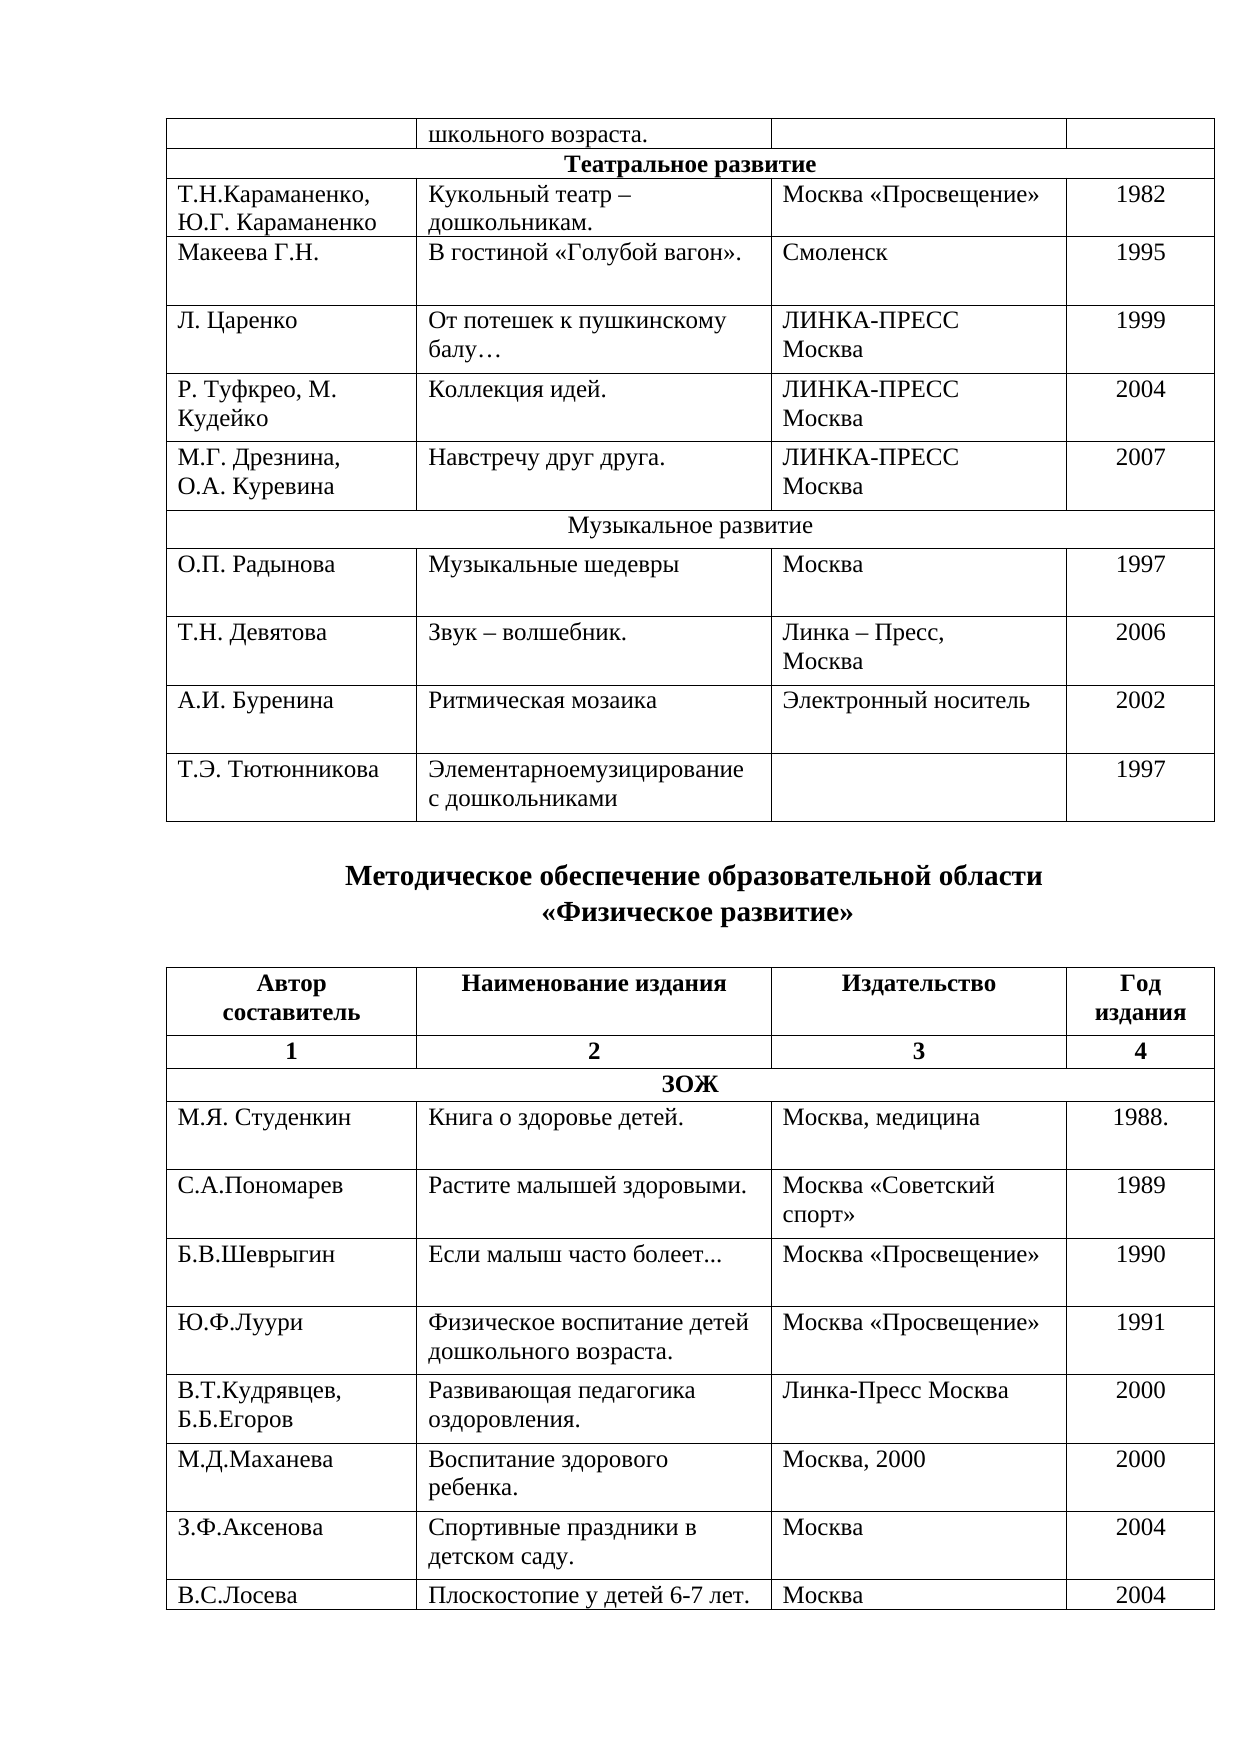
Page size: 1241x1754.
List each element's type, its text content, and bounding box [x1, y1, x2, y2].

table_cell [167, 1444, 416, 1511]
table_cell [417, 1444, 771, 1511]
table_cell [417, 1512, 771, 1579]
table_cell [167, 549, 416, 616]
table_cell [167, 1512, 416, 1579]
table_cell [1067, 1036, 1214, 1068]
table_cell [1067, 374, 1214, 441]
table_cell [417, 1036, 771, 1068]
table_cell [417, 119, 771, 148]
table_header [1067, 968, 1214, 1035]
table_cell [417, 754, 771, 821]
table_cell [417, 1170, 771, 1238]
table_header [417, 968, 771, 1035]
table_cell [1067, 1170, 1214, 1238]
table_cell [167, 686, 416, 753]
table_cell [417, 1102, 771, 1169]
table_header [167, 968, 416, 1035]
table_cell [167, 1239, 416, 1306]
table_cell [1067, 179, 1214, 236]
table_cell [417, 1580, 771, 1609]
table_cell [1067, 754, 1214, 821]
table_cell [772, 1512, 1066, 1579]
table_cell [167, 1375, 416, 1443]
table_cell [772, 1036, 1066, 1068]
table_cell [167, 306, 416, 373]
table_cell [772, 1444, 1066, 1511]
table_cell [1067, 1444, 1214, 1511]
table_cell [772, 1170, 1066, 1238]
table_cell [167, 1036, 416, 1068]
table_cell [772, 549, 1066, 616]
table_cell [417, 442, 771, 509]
text Методическое обеспечение образовательной области [185, 858, 1152, 892]
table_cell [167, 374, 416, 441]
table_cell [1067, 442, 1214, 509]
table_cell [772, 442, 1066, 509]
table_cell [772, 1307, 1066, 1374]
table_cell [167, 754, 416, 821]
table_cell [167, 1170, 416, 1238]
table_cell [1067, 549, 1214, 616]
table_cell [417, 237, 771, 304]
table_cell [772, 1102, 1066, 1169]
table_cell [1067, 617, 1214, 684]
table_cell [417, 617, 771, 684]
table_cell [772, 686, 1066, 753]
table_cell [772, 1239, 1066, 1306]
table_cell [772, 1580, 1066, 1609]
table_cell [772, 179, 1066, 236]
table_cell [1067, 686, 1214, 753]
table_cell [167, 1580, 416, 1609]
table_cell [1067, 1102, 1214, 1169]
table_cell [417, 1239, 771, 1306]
text «Физическое развитие» [185, 894, 1152, 928]
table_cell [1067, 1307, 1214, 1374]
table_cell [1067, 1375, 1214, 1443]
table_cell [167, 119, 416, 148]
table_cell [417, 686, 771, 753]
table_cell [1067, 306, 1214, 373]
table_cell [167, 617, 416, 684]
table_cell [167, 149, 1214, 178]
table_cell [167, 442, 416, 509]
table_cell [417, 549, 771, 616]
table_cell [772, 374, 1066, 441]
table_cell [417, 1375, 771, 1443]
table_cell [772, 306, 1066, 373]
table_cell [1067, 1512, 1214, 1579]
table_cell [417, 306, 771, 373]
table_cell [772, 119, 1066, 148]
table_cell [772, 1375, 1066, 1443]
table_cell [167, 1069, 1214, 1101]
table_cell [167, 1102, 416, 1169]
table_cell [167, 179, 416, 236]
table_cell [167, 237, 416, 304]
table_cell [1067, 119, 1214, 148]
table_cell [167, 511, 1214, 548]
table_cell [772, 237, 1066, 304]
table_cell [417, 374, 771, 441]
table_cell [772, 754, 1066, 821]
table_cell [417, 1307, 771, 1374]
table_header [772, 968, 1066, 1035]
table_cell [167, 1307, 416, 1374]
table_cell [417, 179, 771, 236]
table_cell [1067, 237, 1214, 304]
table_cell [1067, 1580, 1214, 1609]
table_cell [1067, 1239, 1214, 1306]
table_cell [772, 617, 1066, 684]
